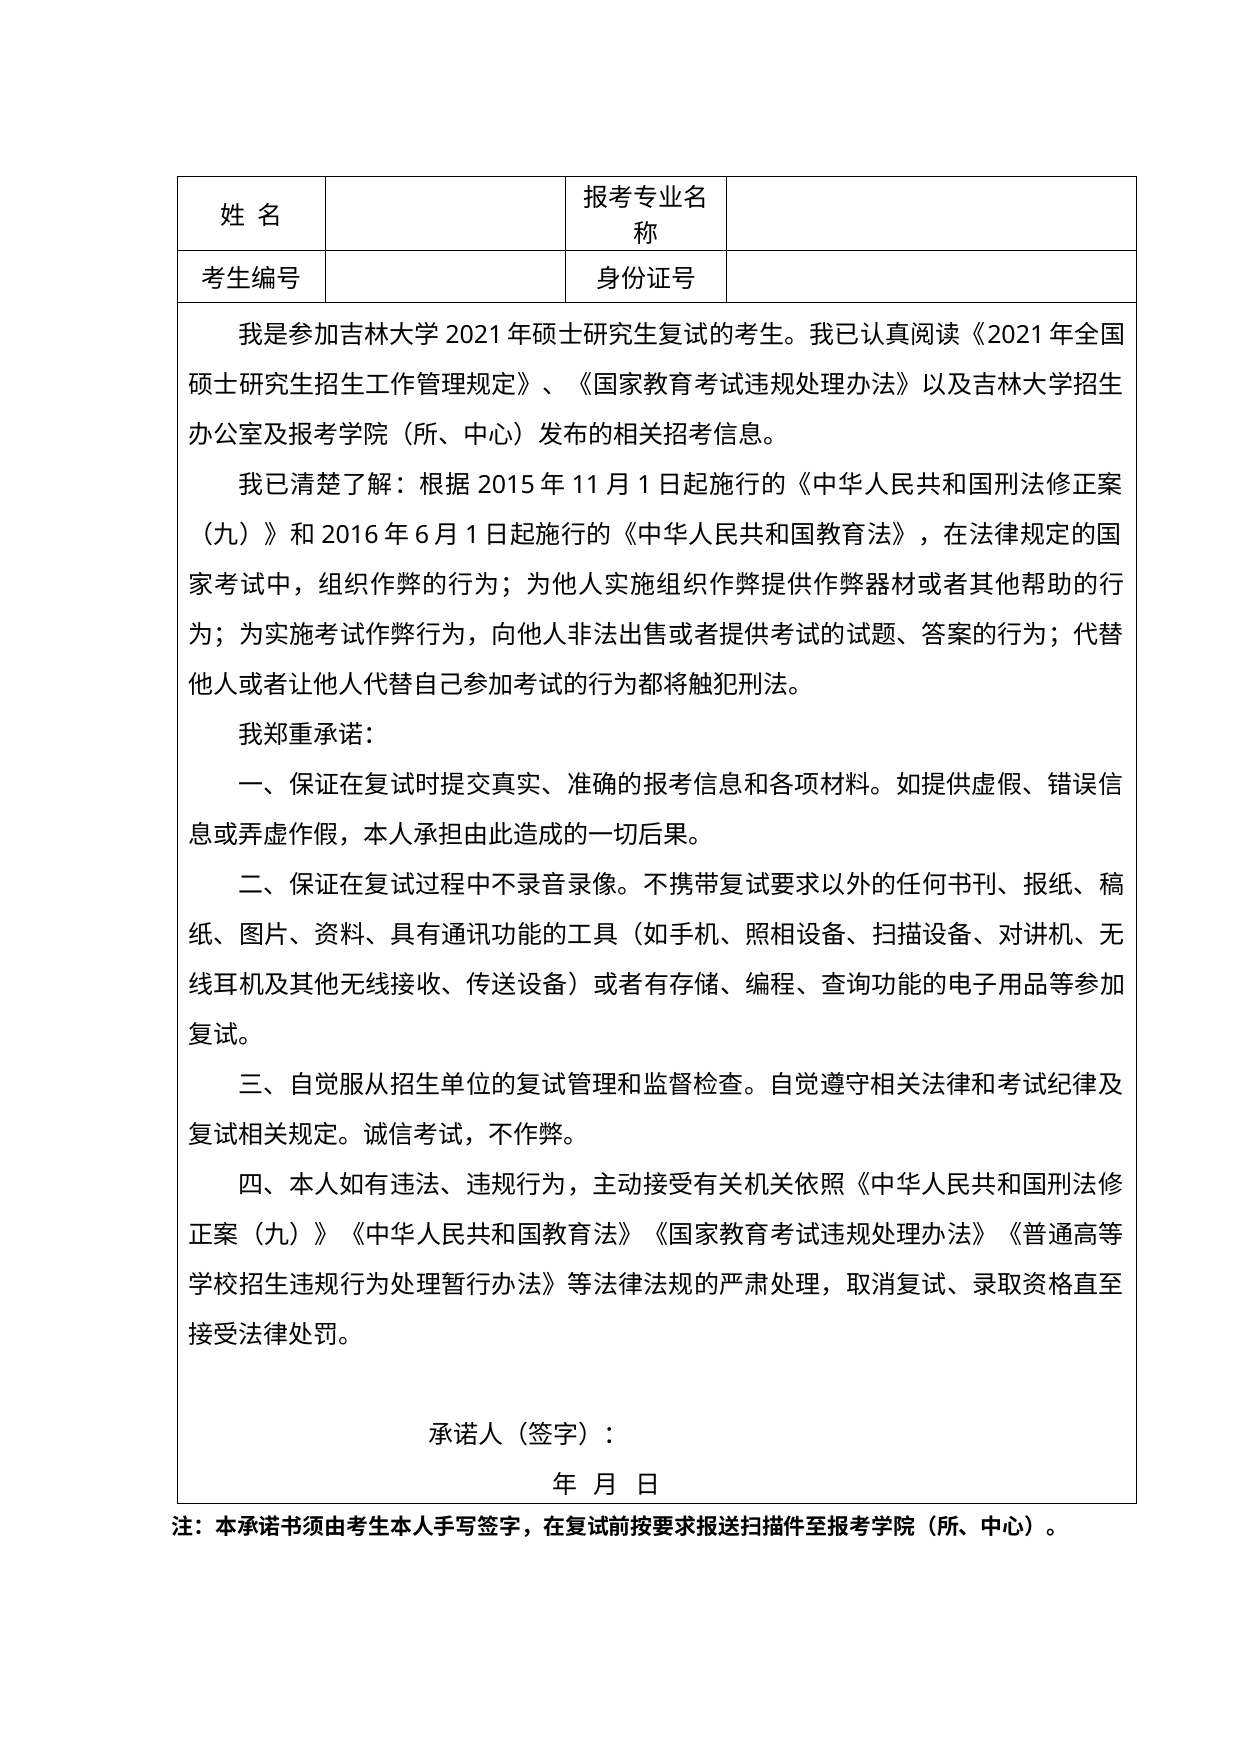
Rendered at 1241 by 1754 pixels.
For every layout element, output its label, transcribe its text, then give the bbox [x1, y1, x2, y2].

table_cell [727, 251, 1136, 302]
table_cell [326, 251, 565, 302]
table_header 姓 名 [178, 177, 325, 250]
table_cell 身份证号 [566, 251, 726, 302]
table_cell 考生编号 [178, 251, 325, 302]
table_header [326, 177, 565, 250]
text 注：本承诺书须由考生本人手写签字，在复试前按要求报送扫描件至报考学院（所、中心）。 [171, 148, 1069, 1542]
table_header 报考专业名称 [566, 177, 726, 250]
table_header [727, 177, 1136, 250]
table_cell 我是参加吉林大学2021年硕士研究生复试的考生。我已认真阅读《2021年全国硕士研究生招生工作管理规定》、《国家教育考试违规处理办法》以及吉林大学招生办公室及报考学院（所、中心）发布的相关招考信息。 我已清楚了解：根据2015年11月1日起施行的《中华人民共和国刑法修正案（九）》和2016年6月1日起施行的《中华人民共和国教育法》，在法律规定的国家考试中，组织作弊的行为；为他人实施组织作弊提供作弊器材或者其他帮助的行为；为实施考试作弊行为，向他人非法出售或者提供考试的试题、答案的行为；代替他人或者让他人代替自己参加考试的行为都将触犯刑法。 我郑重承诺： 一、保证在复试时提交真实、准确的报考信息和各项材料。如提供虚假、错误信息或弄虚作假，本人承担由此造成的一切后果。 二、保证在复试过程中不录音录像。不携带复试要求以外的任何书刊、报纸、稿纸、图片、资料、具有通讯功能的工具（如手机、照相设备、扫描设备、对讲机、无线耳机及其他无线接收、传送设备）或者有存储、编程、查询功能的电子用品等参加复试。 三、自觉服从招生单位的复试管理和监督检查。自觉遵守相关法律和考试纪律及复试相关规定。诚信考试，不作弊。 四、本人如有违法、违规行为，主动接受有关机关依照《中华人民共和国刑法修正案（九）》《中华人民共和国教育法》《国家教育考试违规处理办法》《普通高等学校招生违规行为处理暂行办法》等法律法规的严肃处理，取消复试、录取资格直至接受法律处罚。 承诺人（签字）： 年 月 日 [178, 303, 1136, 1503]
